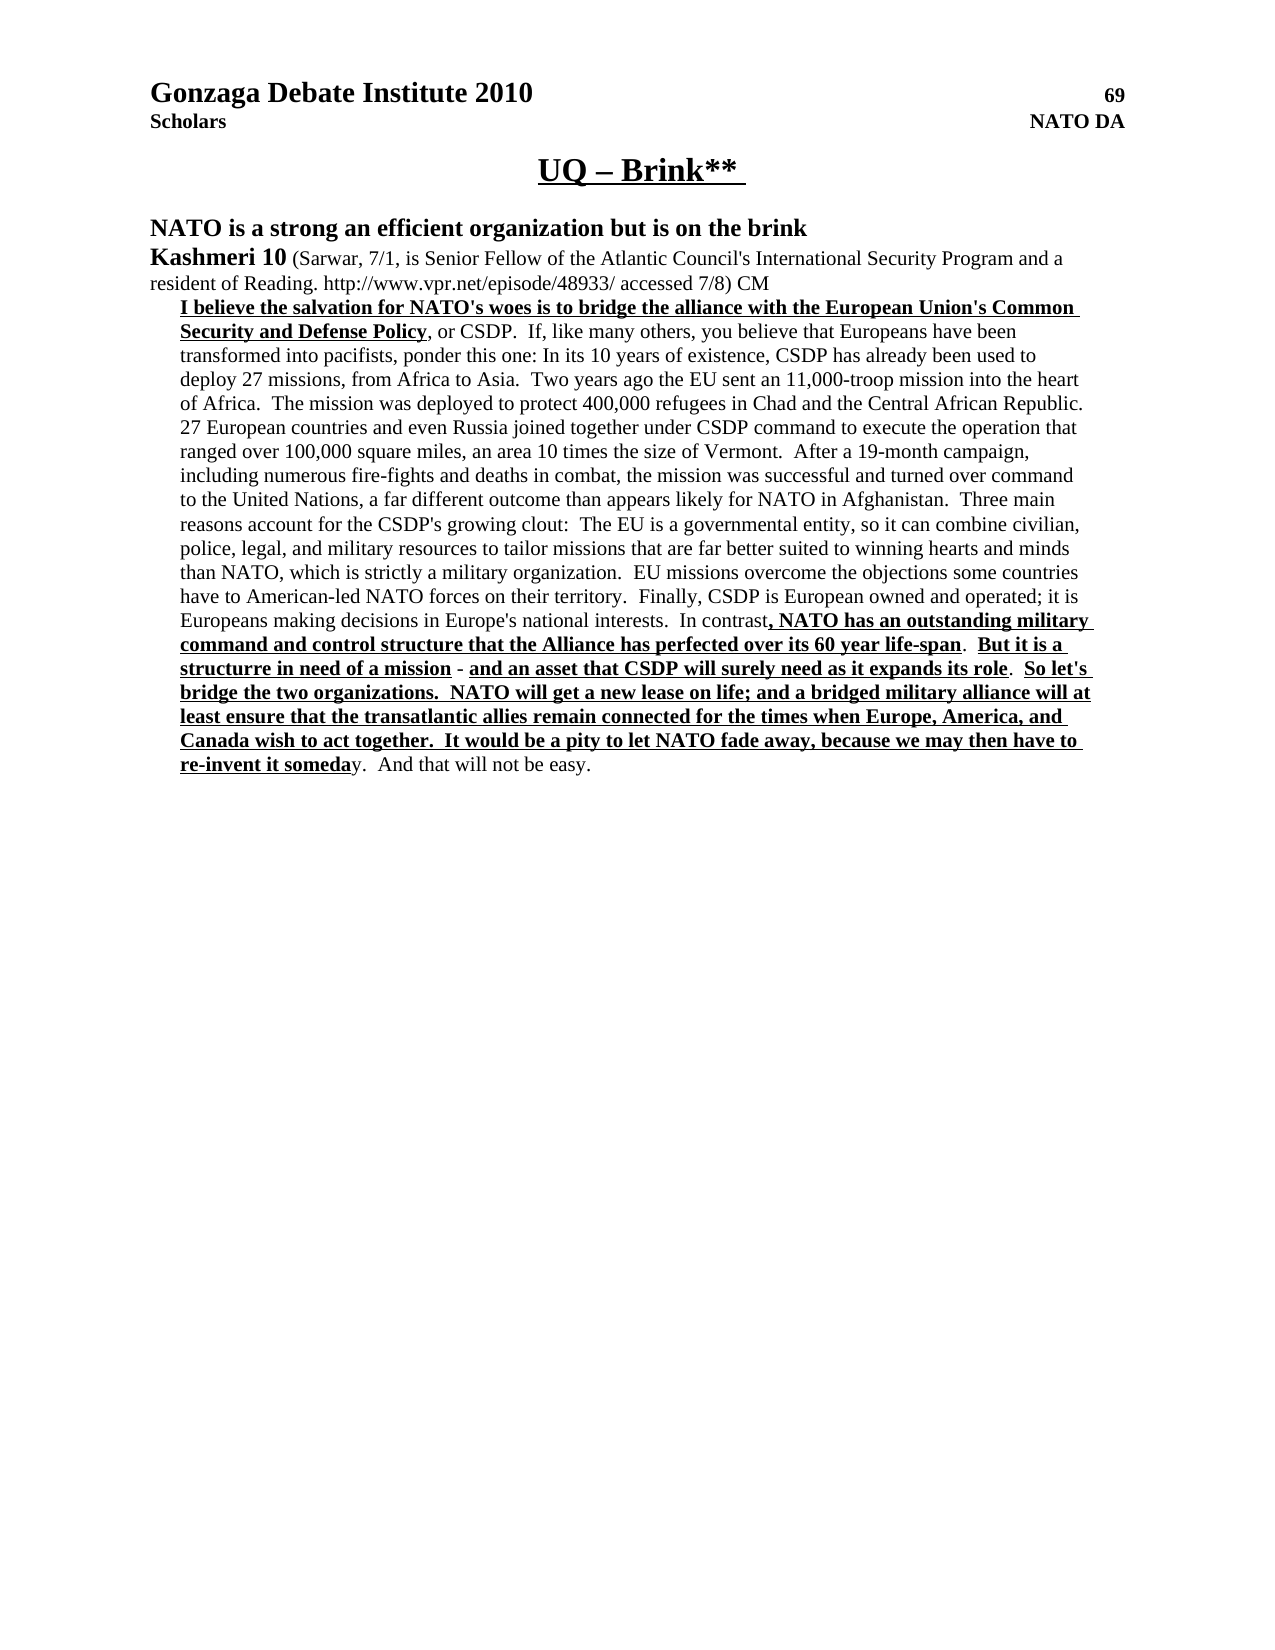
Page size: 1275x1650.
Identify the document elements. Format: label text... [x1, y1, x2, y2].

text Kashmeri 10 (Sarwar, 7/1, is Senior Fellow of the Atlantic Council's International Security Program and a resident of Reading. http://www.vpr.net/episode/48933/ accessed 7/8) CM [150, 242, 1125, 295]
title UQ – Brink** [150, 150, 1125, 188]
text I believe the salvation for NATO's woes is to bridge the alliance with the European Union's Common Security and Defense Policy, or CSDP. If, like many others, you believe that Europeans have been transformed into pacifists, ponder this one: In its 10 years of existence, CSDP has already been used to deploy 27 missions, from Africa to Asia. Two years ago the EU sent an 11,000-troop mission into the heart of Africa. The mission was deployed to protect 400,000 refugees in Chad and the Central African Republic. 27 European countries and even Russia joined together under CSDP command to execute the operation that ranged over 100,000 square miles, an area 10 times the size of Vermont. After a 19-month campaign, including numerous fire-fights and deaths in combat, the mission was successful and turned over command to the United Nations, a far different outcome than appears likely for NATO in Afghanistan. Three main reasons account for the CSDP's growing clout: The EU is a governmental entity, so it can combine civilian, police, legal, and military resources to tailor missions that are far better suited to winning hearts and minds than NATO, which is strictly a military organization. EU missions overcome the objections some countries have to American-led NATO forces on their territory. Finally, CSDP is European owned and operated; it is Europeans making decisions in Europe's national interests. In contrast, NATO has an outstanding military command and control structure that the Alliance has perfected over its 60 year life-span. But it is a structurre in need of a mission - and an asset that CSDP will surely need as it expands its role. So let's bridge the two organizations. NATO will get a new lease on life; and a bridged military alliance will at least ensure that the transatlantic allies remain connected for the times when Europe, America, and Canada wish to act together. It would be a pity to let NATO fade away, because we may then have to re-invent it someday. And that will not be easy. [180, 295, 1095, 776]
text NATO is a strong an efficient organization but is on the brink [150, 213, 1125, 242]
